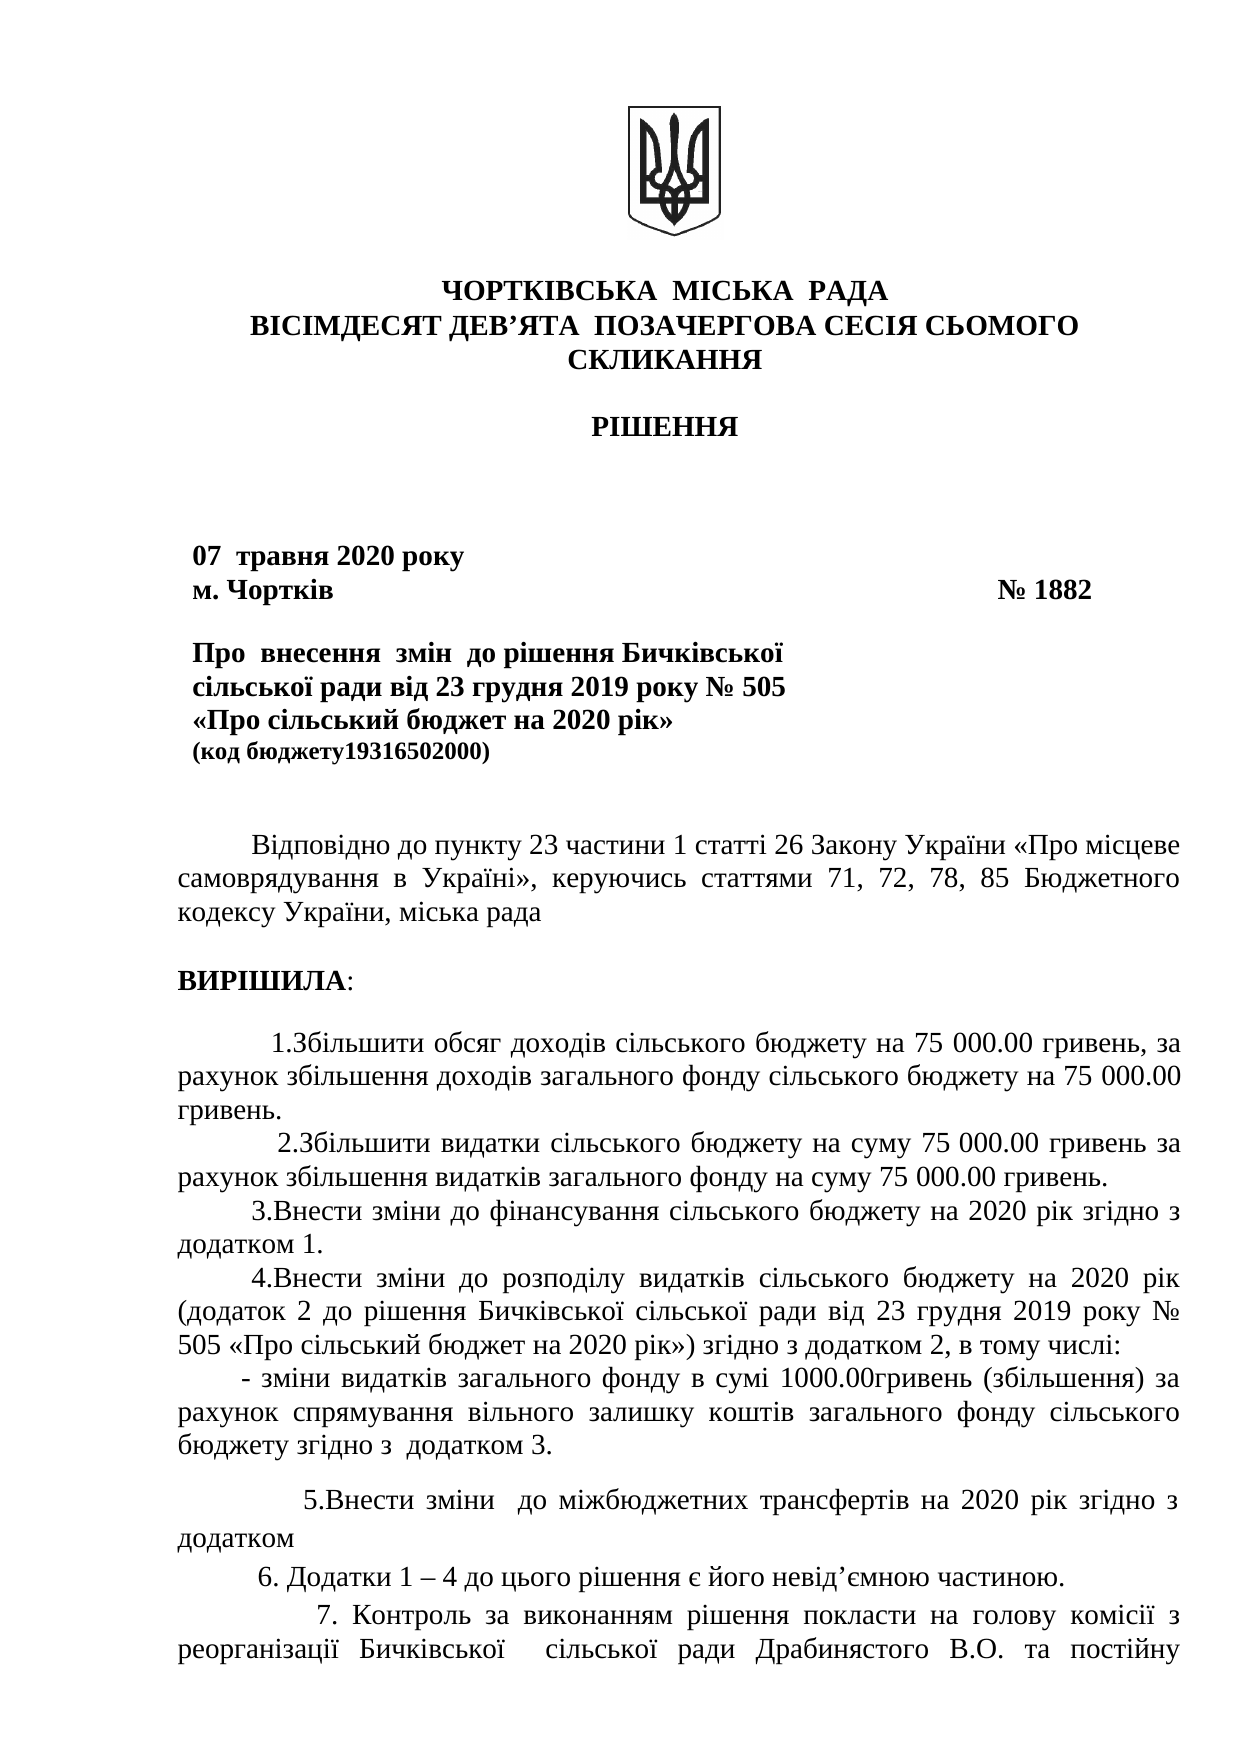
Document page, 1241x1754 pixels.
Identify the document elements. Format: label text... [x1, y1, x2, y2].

text 6. Додатки 1 – 4 до цього рішення є його невід’ємною частиною. [177, 1559, 1181, 1592]
text (код бюджету19316502000) [192, 736, 1152, 765]
text ВІСІМДЕСЯТ ДЕВ’ЯТА ПОЗАЧЕРГОВА СЕСІЯ СЬОМОГО [177, 308, 1152, 342]
text Про внесення змін до рішення Бичківської [192, 635, 1152, 669]
text 2.Збільшити видатки сільського бюджету на суму 75 000.00 гривень за рахунок збільшення видатків загального фонду на суму 75 000.00 гривень. [177, 1126, 1181, 1193]
text 4.Внести зміни до розподілу видатків сільського бюджету на 2020 рік (додаток 2 до рішення Бичківської сільської ради від 23 грудня 2019 року № 505 «Про сільський бюджет на 2020 рік») згідно з додатком 2, в тому числі: [177, 1260, 1181, 1360]
text Відповідно до пункту 23 частини 1 статті 26 Закону України «Про місцеве самоврядування в Україні», керуючись статтями 71, 72, 78, 85 Бюджетного кодексу України, міська рада [177, 827, 1181, 928]
text «Про сільський бюджет на 2020 рік» [192, 702, 1152, 736]
text СКЛИКАННЯ [177, 342, 1152, 375]
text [177, 1597, 1181, 1664]
text сільської ради від 23 грудня 2019 року № 505 [192, 669, 1152, 702]
text 3.Внести зміни до фінансування сільського бюджету на 2020 рік згідно з додатком 1. [177, 1193, 1181, 1260]
text ВИРІШИЛА: [177, 963, 1181, 997]
text 5.Внести зміни до міжбюджетних трансфертів на 2020 рік згідно з додатком [177, 1482, 1181, 1554]
text 07 травня 2020 року [192, 538, 1152, 572]
text - зміни видатків загального фонду в сумі 1000.00гривень (збільшення) за рахунок спрямування вільного залишку коштів загального фонду сільського бюджету згідно з додатком 3. [177, 1360, 1181, 1461]
text РІШЕННЯ [177, 375, 1152, 442]
text ЧОРТКІВСЬКА МІСЬКА РАДА [177, 273, 1152, 307]
text м. Чортків № 1882 [192, 572, 1152, 605]
text 1.Збільшити обсяг доходів сільського бюджету на 75 000.00 гривень, за рахунок збільшення доходів загального фонду сільського бюджету на 75 000.00 гривень. [177, 1025, 1181, 1126]
